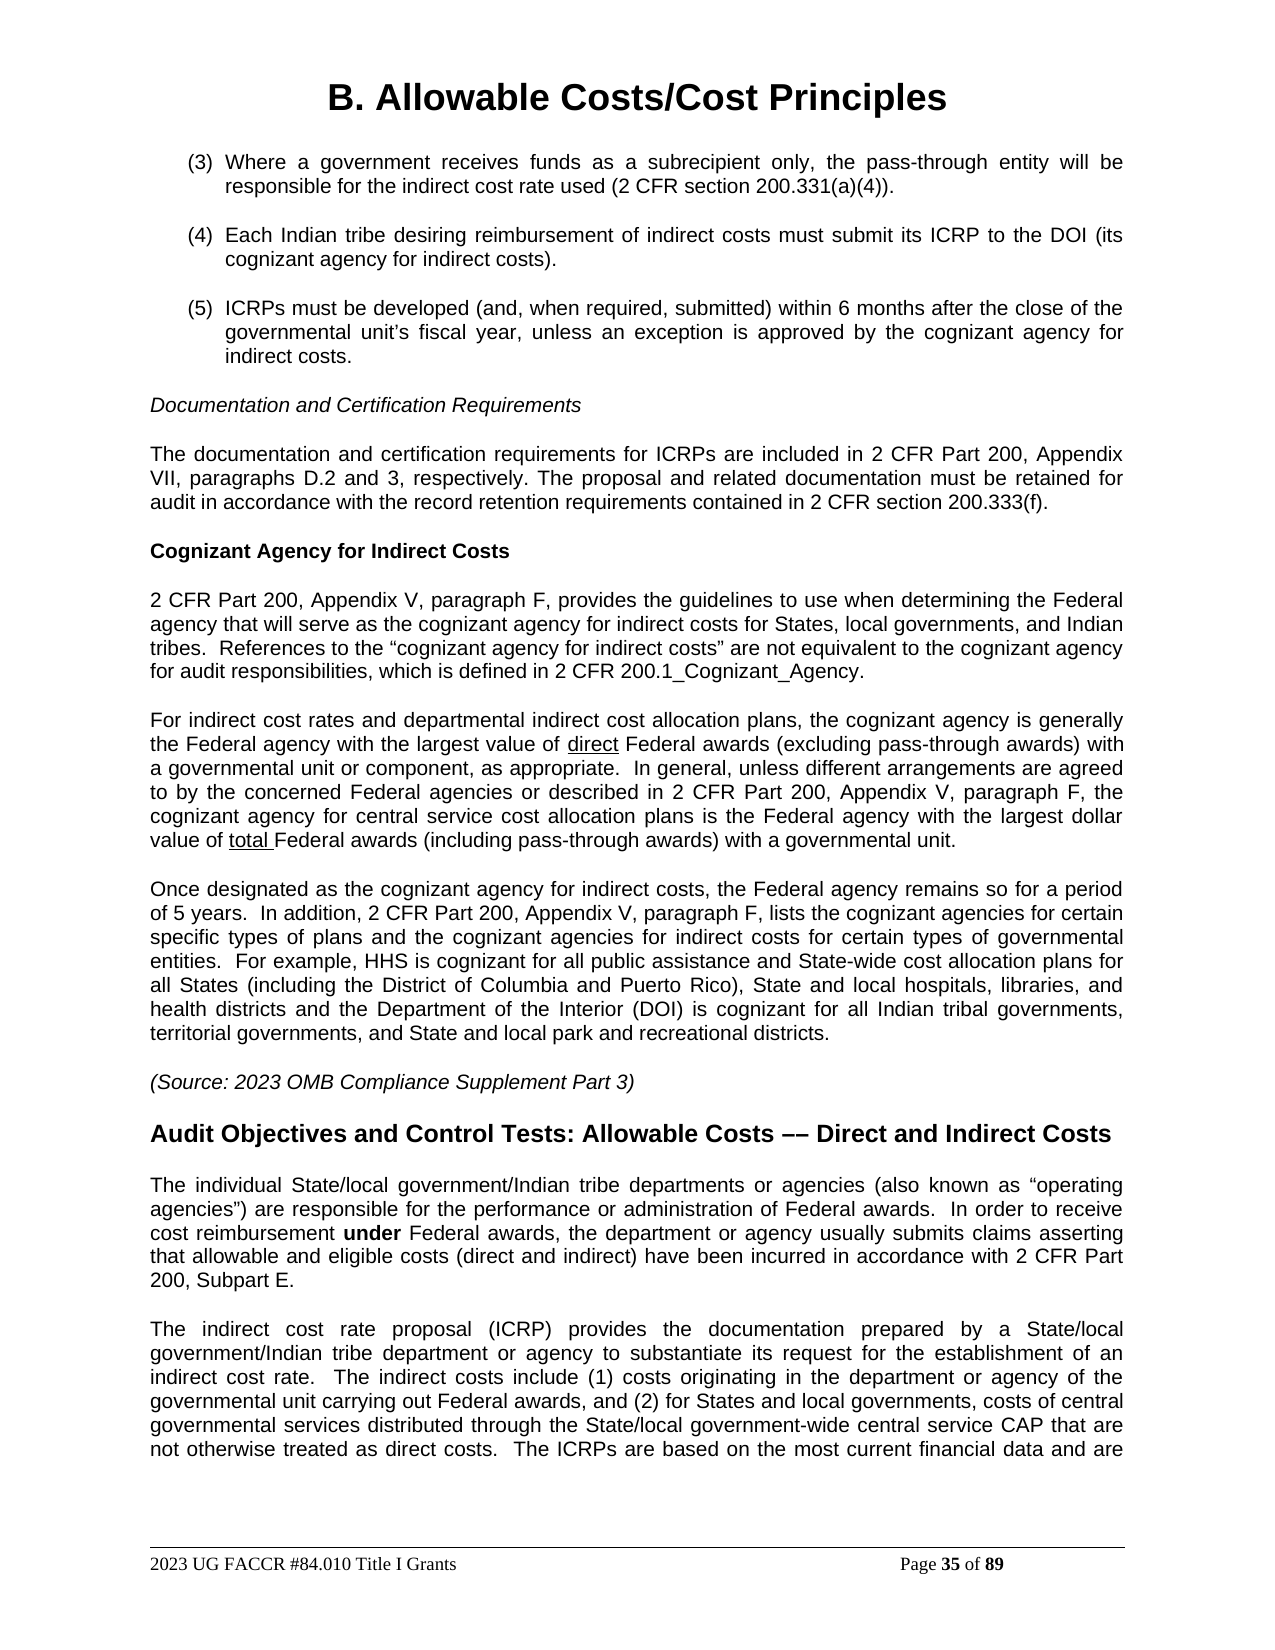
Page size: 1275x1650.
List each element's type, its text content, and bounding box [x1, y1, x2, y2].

text Documentation and Certification Requirements [150, 393, 1125, 417]
text 2 CFR Part 200, Appendix V, paragraph F, provides the guidelines to use when determining the Federal agency that will serve as the cognizant agency for indirect costs for States, local governments, and Indian tribes. References to the “cognizant agency for indirect costs” are not equivalent to the cognizant agency for audit responsibilities, which is defined in 2 CFR 200.1_Cognizant_Agency. [150, 587, 1125, 683]
text The individual State/local government/Indian tribe departments or agencies (also known as “operating agencies”) are responsible for the performance or administration of Federal awards. In order to receive cost reimbursement under Federal awards, the department or agency usually submits claims asserting that allowable and eligible costs (direct and indirect) have been incurred in accordance with 2 CFR Part 200, Subpart E. [150, 1172, 1125, 1292]
list Each Indian tribe desiring reimbursement of indirect costs must submit its ICRP to the DOI (its cognizant agency for indirect costs). [187, 223, 1125, 271]
text For indirect cost rates and departmental indirect cost allocation plans, the cognizant agency is generally the Federal agency with the largest value of direct Federal awards (excluding pass-through awards) with a governmental unit or component, as appropriate. In general, unless different arrangements are agreed to by the concerned Federal agencies or described in 2 CFR Part 200, Appendix V, paragraph F, the cognizant agency for central service cost allocation plans is the Federal agency with the largest dollar value of total Federal awards (including pass-through awards) with a governmental unit. [150, 708, 1125, 852]
list Where a government receives funds as a subrecipient only, the pass-through entity will be responsible for the indirect cost rate used (2 CFR section 200.331(a)(4)). [187, 150, 1125, 198]
text (Source: 2023 OMB Compliance Supplement Part 3) [150, 1070, 1125, 1094]
subtitle Audit Objectives and Control Tests: Allowable Costs –– Direct and Indirect Costs [150, 1119, 1125, 1147]
text Once designated as the cognizant agency for indirect costs, the Federal agency remains so for a period of 5 years. In addition, 2 CFR Part 200, Appendix V, paragraph F, lists the cognizant agencies for certain specific types of plans and the cognizant agencies for indirect costs for certain types of governmental entities. For example, HHS is cognizant for all public assistance and State-wide cost allocation plans for all States (including the District of Columbia and Puerto Rico), State and local hospitals, libraries, and health districts and the Department of the Interior (DOI) is cognizant for all Indian tribal governments, territorial governments, and State and local park and recreational districts. [150, 877, 1125, 1045]
text Cognizant Agency for Indirect Costs [150, 538, 1125, 562]
list ICRPs must be developed (and, when required, submitted) within 6 months after the close of the governmental unit’s fiscal year, unless an exception is approved by the cognizant agency for indirect costs. [187, 296, 1125, 368]
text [150, 1317, 1125, 1461]
text The documentation and certification requirements for ICRPs are included in 2 CFR Part 200, Appendix VII, paragraphs D.2 and 3, respectively. The proposal and related documentation must be retained for audit in accordance with the record retention requirements contained in 2 CFR section 200.333(f). [150, 442, 1125, 513]
